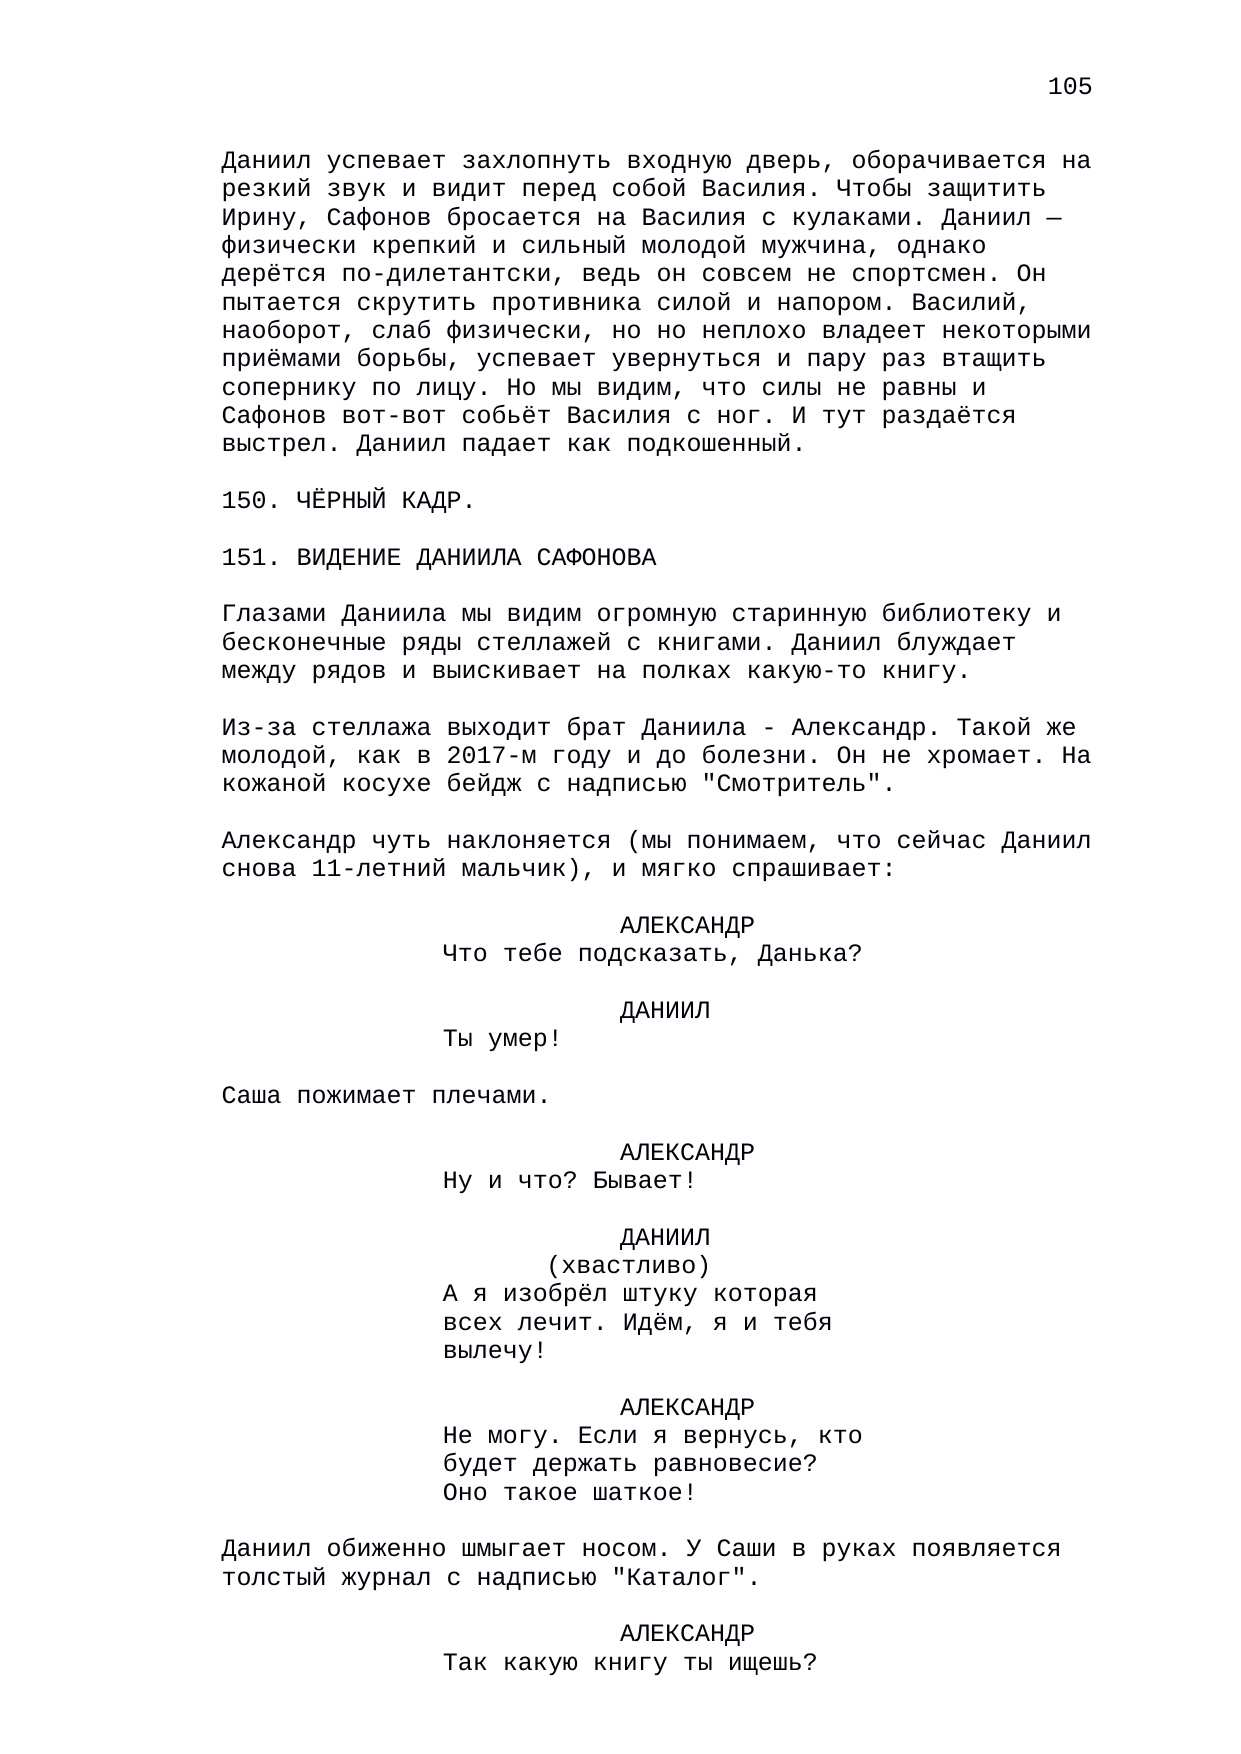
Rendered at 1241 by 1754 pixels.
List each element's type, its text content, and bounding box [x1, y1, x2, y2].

text ДАНИИЛ [620, 1224, 1093, 1253]
text Саша пожимает плечами. [221, 1083, 1093, 1111]
text Что тебе подсказать, Данька? [443, 941, 871, 969]
text АЛЕКСАНДР [620, 1621, 1093, 1649]
text Даниил успевает захлопнуть входную дверь, оборачивается на резкий звук и видит перед собой Василия. Чтобы защитить Ирину, Сафонов бросается на Василия с кулаками. Даниил — физически крепкий и сильный молодой мужчина, однако дерётся по-дилетантски, ведь он совсем не спортсмен. Он пытается скрутить противника силой и напором. Василий, наоборот, слаб физически, но но неплохо владеет некоторыми приёмами борьбы, успевает увернуться и пару раз втащить сопернику по лицу. Но мы видим, что силы не равны и Сафонов вот-вот собьёт Василия с ног. И тут раздаётся выстрел. Даниил падает как подкошенный. [221, 148, 1093, 459]
text Глазами Даниила мы видим огромную старинную библиотеку и бесконечные ряды стеллажей с книгами. Даниил блуждает между рядов и выискивает на полках какую-то книгу. [221, 601, 1093, 686]
text Не могу. Если я вернусь, кто будет держать равновесие? Оно такое шаткое! [443, 1423, 871, 1508]
text А я изобрёл штуку которая всех лечит. Идём, я и тебя вылечу! [443, 1281, 871, 1366]
text (хвастливо) [546, 1253, 827, 1281]
text АЛЕКСАНДР [620, 1394, 1093, 1423]
text Так какую книгу ты ищешь? [443, 1649, 871, 1678]
text Из-за стеллажа выходит брат Даниила - Александр. Такой же молодой, как в 2017-м году и до болезни. Он не хромает. На кожаной косухе бейдж с надписью "Смотритель". [221, 714, 1093, 799]
text Александр чуть наклоняется (мы понимаем, что сейчас Даниил снова 11-летний мальчик), и мягко спрашивает: [221, 828, 1093, 884]
subtitle 150. ЧЁРНЫЙ КАДР. [221, 488, 1093, 516]
text Ты умер! [443, 1026, 871, 1054]
subtitle 151. ВИДЕНИЕ ДАНИИЛА САФОНОВА [221, 544, 1093, 573]
text Даниил обиженно шмыгает носом. У Саши в руках появляется толстый журнал с надписью "Каталог". [221, 1536, 1093, 1593]
text ДАНИИЛ [620, 998, 1093, 1026]
text АЛЕКСАНДР [620, 1139, 1093, 1168]
text Ну и что? Бывает! [443, 1168, 871, 1196]
text АЛЕКСАНДР [620, 913, 1093, 941]
